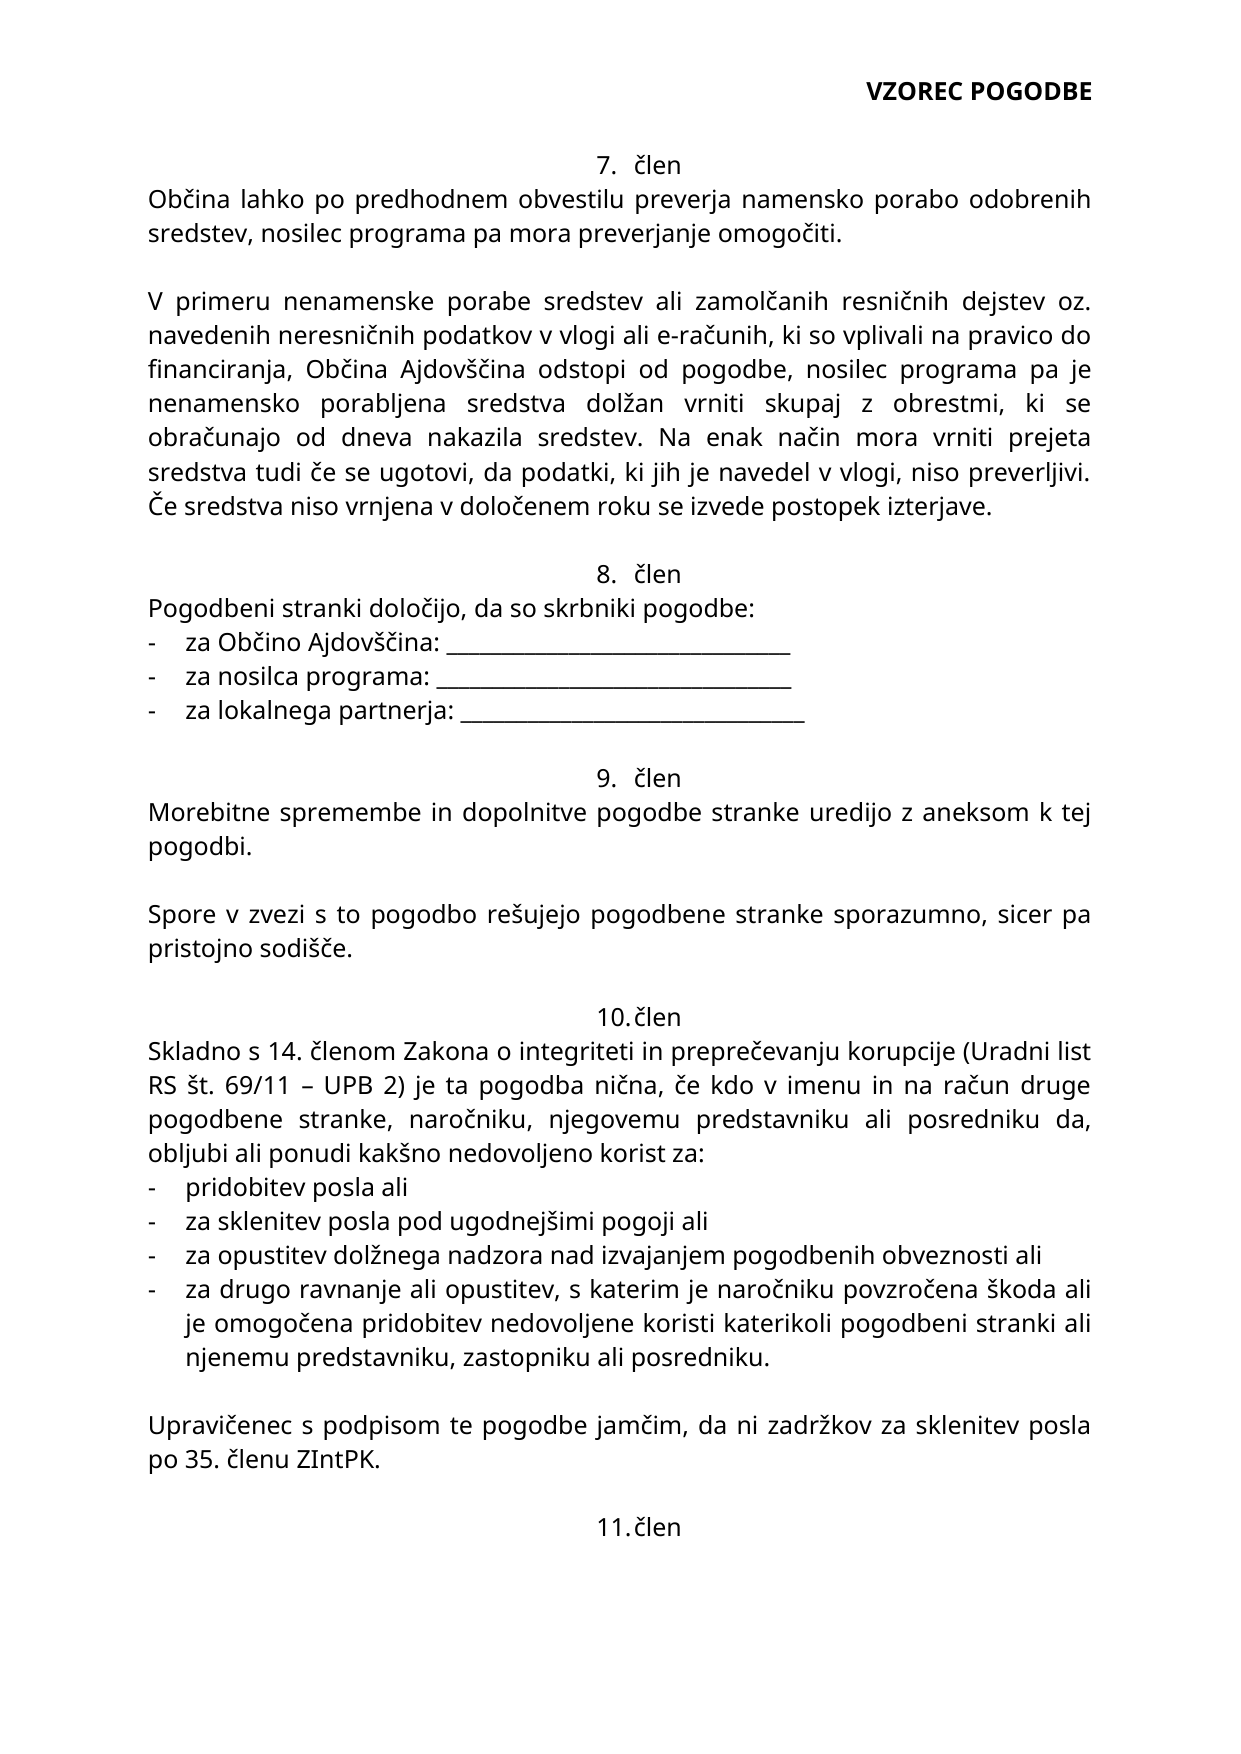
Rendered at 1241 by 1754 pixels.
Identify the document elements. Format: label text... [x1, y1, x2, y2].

list za nosilca programa: ________________________________ [148, 658, 1093, 693]
text Morebitne spremembe in dopolnitve pogodbe stranke uredijo z aneksom k tej pogodbi. [148, 795, 1093, 863]
list za opustitev dolžnega nadzora nad izvajanjem pogodbenih obveznosti ali [148, 1238, 1093, 1272]
list člen [185, 999, 1093, 1033]
list člen [185, 761, 1093, 795]
list za drugo ravnanje ali opustitev, s katerim je naročniku povzročena škoda ali je omogočena pridobitev nedovoljene koristi katerikoli pogodbeni stranki ali njenemu predstavniku, zastopniku ali posredniku. [148, 1272, 1093, 1374]
list člen [185, 556, 1093, 590]
list pridobitev posla ali [148, 1169, 1093, 1203]
text Upravičenec s podpisom te pogodbe jamčim, da ni zadržkov za sklenitev posla po 35. členu ZIntPK. [148, 1408, 1093, 1476]
list člen [185, 148, 1093, 182]
text Občina lahko po predhodnem obvestilu preverja namensko porabo odobrenih sredstev, nosilec programa pa mora preverjanje omogočiti. [148, 182, 1093, 250]
list za lokalnega partnerja: _______________________________ [148, 693, 1093, 727]
text Pogodbeni stranki določijo, da so skrbniki pogodbe: [148, 590, 1093, 624]
text Skladno s 14. členom Zakona o integriteti in preprečevanju korupcije (Uradni list RS št. 69/11 – UPB 2) je ta pogodba nična, če kdo v imenu in na račun druge pogodbene stranke, naročniku, njegovemu predstavniku ali posredniku da, obljubi ali ponudi kakšno nedovoljeno korist za: [148, 1033, 1093, 1169]
text Spore v zvezi s to pogodbo rešujejo pogodbene stranke sporazumno, sicer pa pristojno sodišče. [148, 897, 1093, 965]
text V primeru nenamenske porabe sredstev ali zamolčanih resničnih dejstev oz. navedenih neresničnih podatkov v vlogi ali e-računih, ki so vplivali na pravico do financiranja, Občina Ajdovščina odstopi od pogodbe, nosilec programa pa je nenamensko porabljena sredstva dolžan vrniti skupaj z obrestmi, ki se obračunajo od dneva nakazila sredstev. Na enak način mora vrniti prejeta sredstva tudi če se ugotovi, da podatki, ki jih je navedel v vlogi, niso preverljivi. Če sredstva niso vrnjena v določenem roku se izvede postopek izterjave. [148, 284, 1093, 522]
list člen [185, 1510, 1093, 1544]
list za Občino Ajdovščina: _______________________________ [148, 624, 1093, 658]
list za sklenitev posla pod ugodnejšimi pogoji ali [148, 1203, 1093, 1238]
